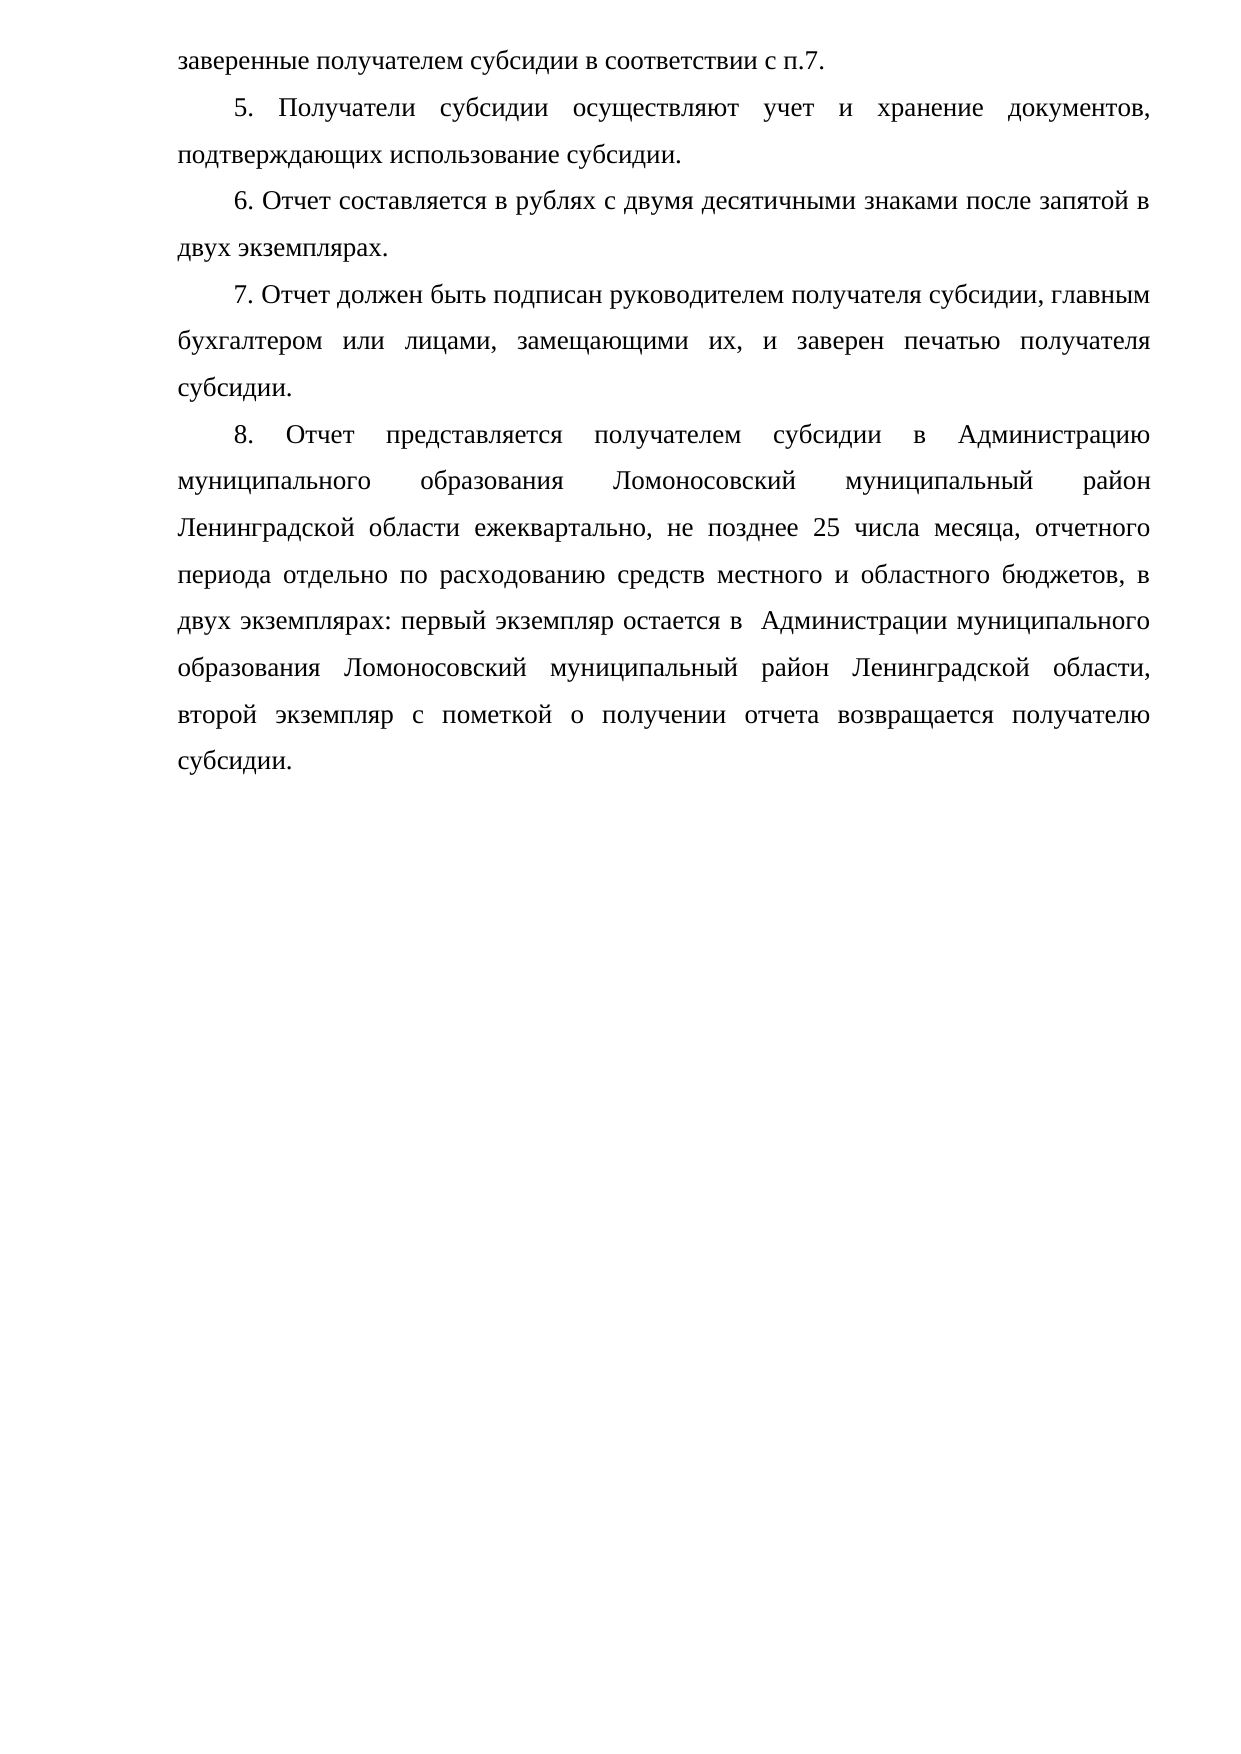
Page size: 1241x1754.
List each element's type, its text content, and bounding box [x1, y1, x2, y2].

text 7. Отчет должен быть подписан руководителем получателя субсидии, главным бухгалтером или лицами, замещающими их, и заверен печатью получателя субсидии. [177, 278, 1152, 402]
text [177, 44, 1152, 76]
text 6. Отчет составляется в рублях с двумя десятичными знаками после запятой в двух экземплярах. [177, 184, 1152, 262]
text 8. Отчет представляется получателем субсидии в Администрацию муниципального образования Ломоносовский муниципальный район Ленинградской области ежеквартально, не позднее 25 числа месяца, отчетного периода отдельно по расходованию средств местного и областного бюджетов, в двух экземплярах: первый экземпляр остается в Администрации муниципального образования Ломоносовский муниципальный район Ленинградской области, второй экземпляр с пометкой о получении отчета возвращается получателю субсидии. [177, 418, 1152, 776]
text 5. Получатели субсидии осуществляют учет и хранение документов, подтверждающих использование субсидии. [177, 91, 1152, 169]
